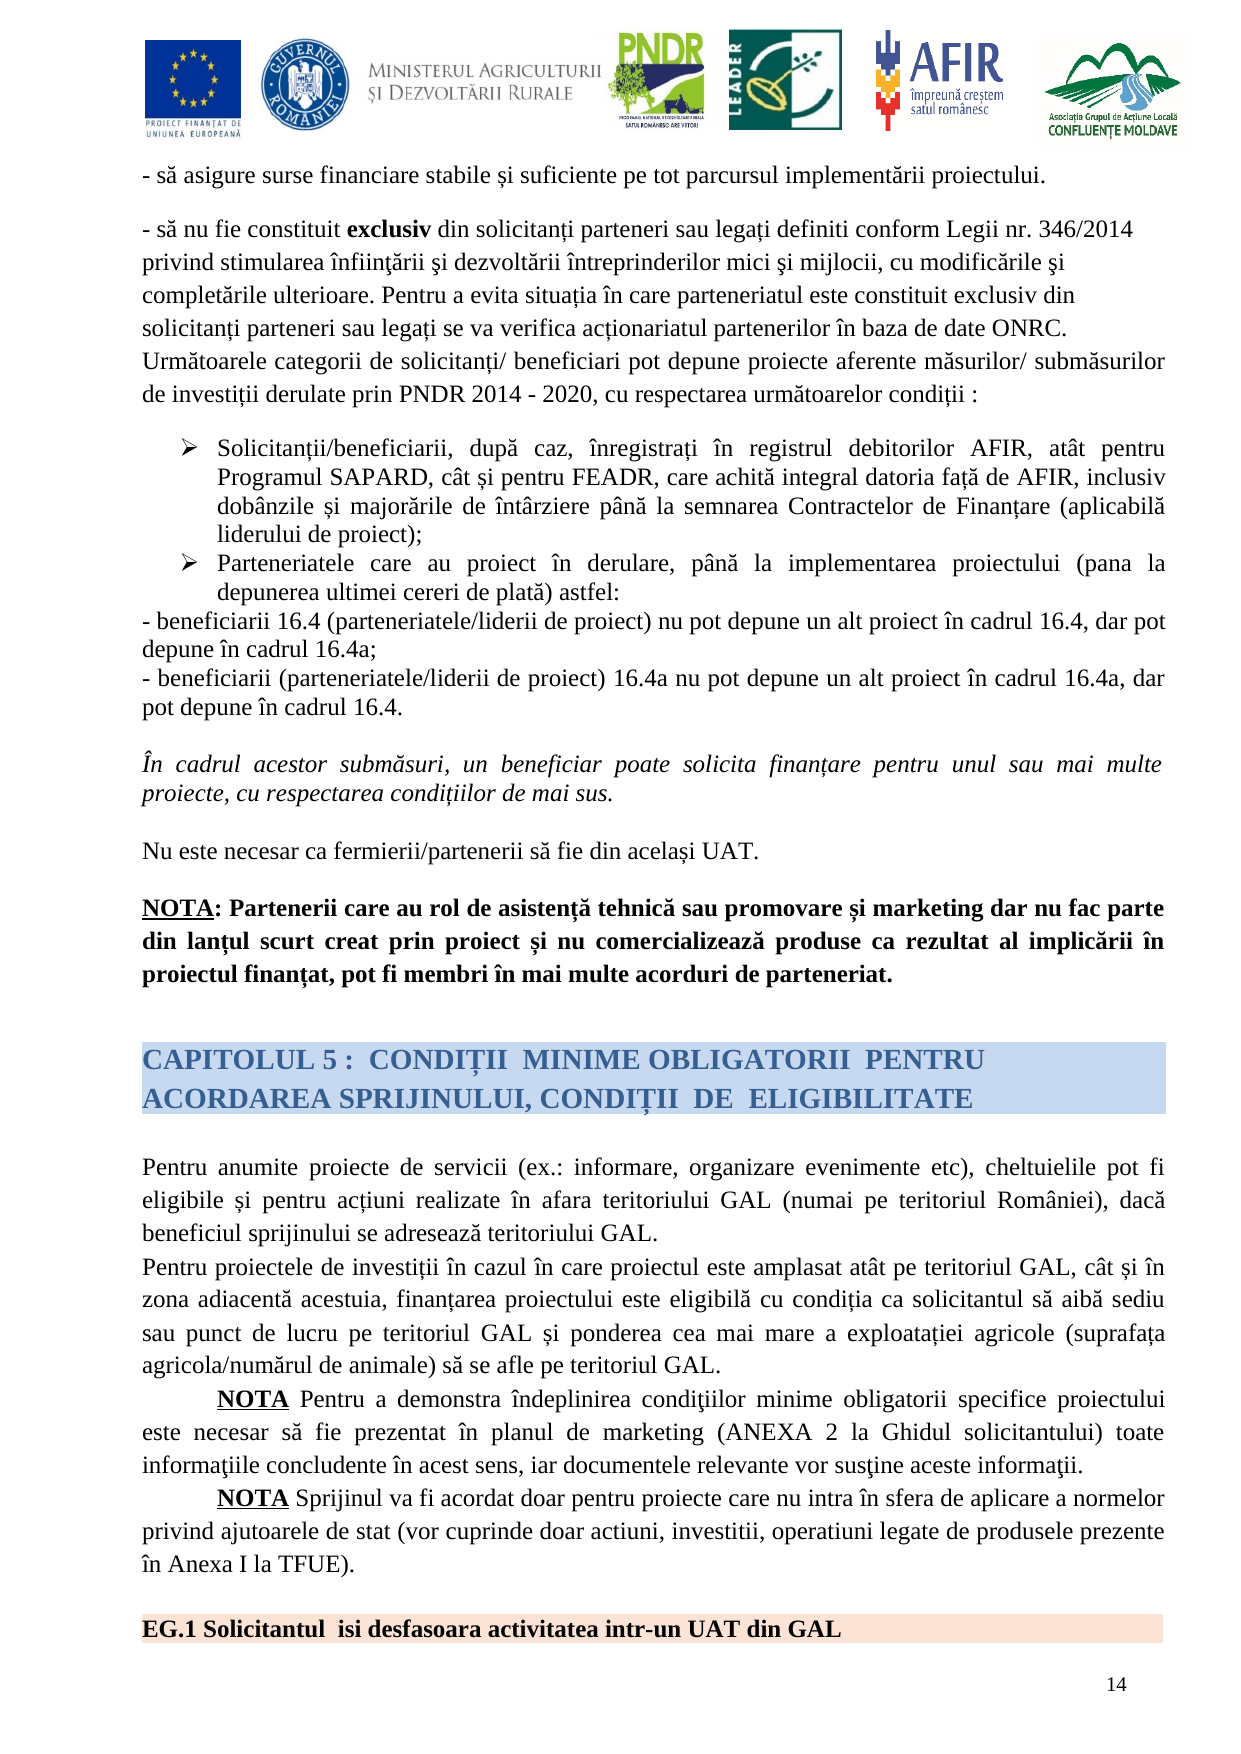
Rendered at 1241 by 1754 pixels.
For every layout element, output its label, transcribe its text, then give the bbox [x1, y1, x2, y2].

text NOTA: Partenerii care au rol de asistență tehnică sau promovare și marketing dar nu fac parte din lanțul scurt creat prin proiect și nu comercializează produse ca rezultat al implicării în proiectul finanțat, pot fi membri în mai multe acorduri de parteneriat. [142, 893, 1166, 988]
text Pentru anumite proiecte de servicii (ex.: informare, organizare evenimente etc), cheltuielile pot fi eligibile și pentru acțiuni realizate în afara teritoriului GAL (numai pe teritoriul României), dacă beneficiul sprijinului se adresează teritoriului GAL. [142, 1152, 1166, 1247]
picture [145, 40, 241, 141]
subtitle CAPITOLUL 5 : CONDIȚII MINIME OBLIGATORII PENTRU ACORDAREA SPRIJINULUI, CONDIȚII DE ELIGIBILITATE [142, 1042, 1166, 1114]
text - să asigure surse financiare stabile și suficiente pe tot parcursul implementării proiectului. [142, 161, 1166, 189]
text EG.1 Solicitantul isi desfasoara activitatea intr-un UAT din GAL [142, 1614, 1163, 1643]
list Parteneriatele care au proiect în derulare, până la implementarea proiectului (pana la depunerea ultimei cereri de plată) astfel: [179, 548, 1166, 606]
text NOTA Sprijinul va fi acordat doar pentru proiecte care nu intra în sfera de aplicare a normelor privind ajutoarele de stat (vor cuprinde doar actiuni, investitii, operatiuni legate de produsele prezente în Anexa I la TFUE). [142, 1483, 1166, 1577]
picture [1035, 34, 1192, 149]
text Nu este necesar ca fermierii/partenerii să fie din același UAT. [142, 836, 1166, 864]
text Următoarele categorii de solicitanți/ beneficiari pot depune proiecte aferente măsurilor/ submăsurilor de investiții derulate prin PNDR 2014 - 2020, cu respectarea următoarelor condiții : [142, 346, 1166, 408]
picture [260, 29, 842, 131]
picture [876, 30, 1003, 131]
text - beneficiarii (parteneriatele/liderii de proiect) 16.4a nu pot depune un alt proiect în cadrul 16.4a, dar pot depune în cadrul 16.4. [142, 663, 1166, 721]
text NOTA Pentru a demonstra îndeplinirea condiţiilor minime obligatorii specifice proiectului este necesar să fie prezentat în planul de marketing (ANEXA 2 la Ghidul solicitantului) toate informaţiile concludente în acest sens, iar documentele relevante vor susţine aceste informaţii. [142, 1384, 1166, 1478]
list Solicitanții/beneficiarii, după caz, înregistrați în registrul debitorilor AFIR, atât pentru Programul SAPARD, cât și pentru FEADR, care achită integral datoria față de AFIR, inclusiv dobânzile și majorările de întârziere până la semnarea Contractelor de Finanțare (aplicabilă liderului de proiect); [179, 433, 1166, 548]
text Pentru proiectele de investiții în cazul în care proiectul este amplasat atât pe teritoriul GAL, cât și în zona adiacentă acestuia, finanțarea proiectului este eligibilă cu condiția ca solicitantul să aibă sediu sau punct de lucru pe teritoriul GAL și ponderea cea mai mare a exploatației agricole (suprafața agricola/numărul de animale) să se afle pe teritoriul GAL. [142, 1252, 1166, 1379]
text - să nu fie constituit exclusiv din solicitanți parteneri sau legați definiti conform Legii nr. 346/2014 privind stimularea înfiinţării şi dezvoltării întreprinderilor mici şi mijlocii, cu modificările şi completările ulterioare. Pentru a evita situația în care parteneriatul este constituit exclusiv din solicitanți parteneri sau legați se va verifica acționariatul partenerilor în baza de date ONRC. [142, 214, 1166, 342]
text - beneficiarii 16.4 (parteneriatele/liderii de proiect) nu pot depune un alt proiect în cadrul 16.4, dar pot depune în cadrul 16.4a; [142, 606, 1166, 663]
text În cadrul acestor submăsuri, un beneficiar poate solicita finanțare pentru unul sau mai multe proiecte, cu respectarea condițiilor de mai sus. [142, 749, 1166, 807]
